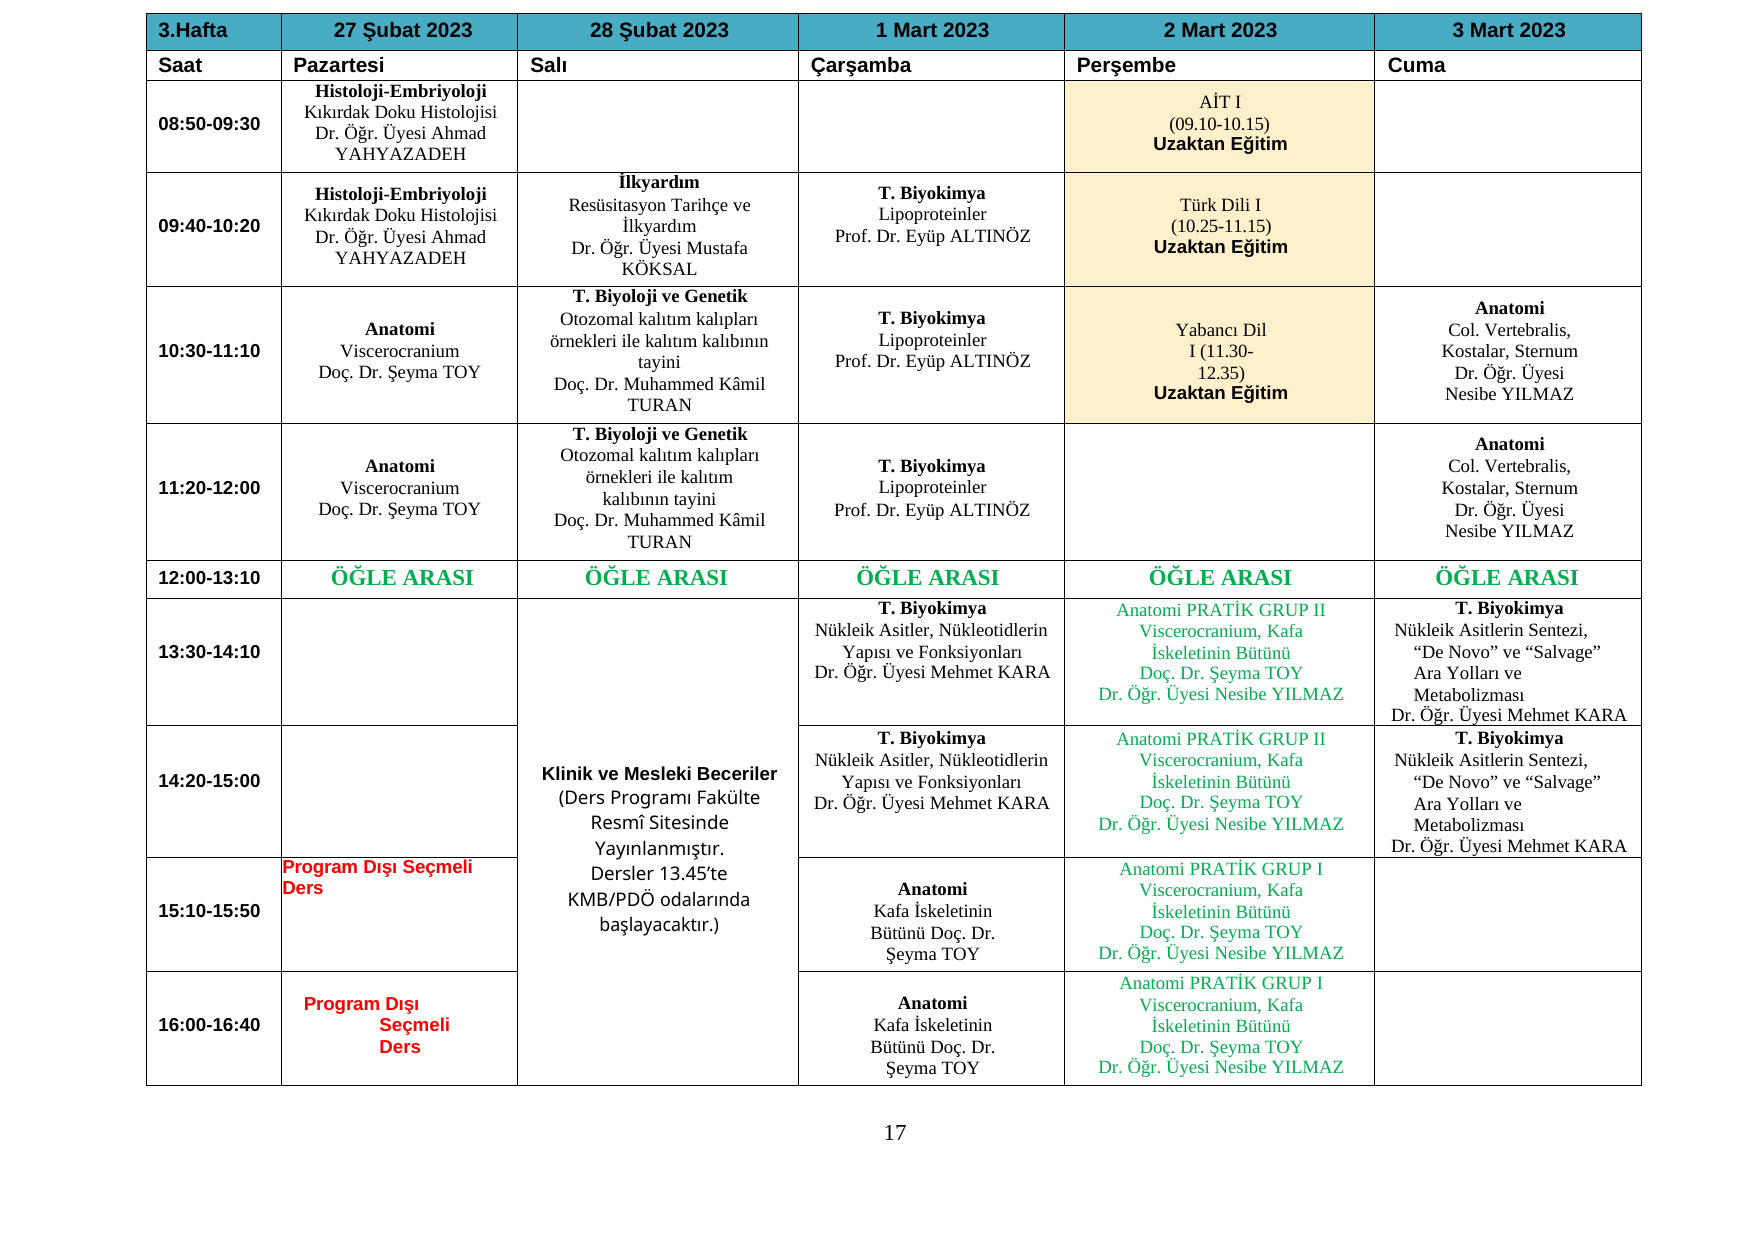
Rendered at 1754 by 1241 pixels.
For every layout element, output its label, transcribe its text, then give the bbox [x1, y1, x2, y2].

table_cell T. Biyokimya Lipoproteinler Prof. Dr. Eyüp ALTINÖZ [799, 424, 1064, 560]
table_cell 12:00-13:10 [147, 561, 281, 598]
table_cell Anatomi PRATİK GRUP II Viscerocranium, Kafa İskeletinin Bütünü Doç. Dr. Şeyma TOY Dr. Öğr. Üyesi Nesibe YILMAZ [1065, 726, 1374, 857]
table_cell [282, 599, 517, 725]
table_cell Histoloji-Embriyoloji Kıkırdak Doku Histolojisi Dr. Öğr. Üyesi Ahmad YAHYAZADEH [282, 173, 517, 286]
table_cell ÖĞLE ARASI [1375, 561, 1641, 598]
table_cell ÖĞLE ARASI [518, 561, 798, 598]
table_cell T. Biyokimya Nükleik Asitlerin Sentezi, “De Novo” ve “Salvage” Ara Yolları ve Metabolizması Dr. Öğr. Üyesi Mehmet KARA [1375, 599, 1641, 725]
table_cell T. Biyokimya Lipoproteinler Prof. Dr. Eyüp ALTINÖZ [799, 173, 1064, 286]
table_cell Anatomi Kafa İskeletinin Bütünü Doç. Dr. Şeyma TOY [799, 858, 1064, 971]
table_cell Anatomi Viscerocranium Doç. Dr. Şeyma TOY [282, 287, 517, 423]
table_cell Anatomi Viscerocranium Doç. Dr. Şeyma TOY [282, 424, 517, 560]
table_cell Cuma [1375, 51, 1641, 80]
table_header 27 Şubat 2023 [282, 14, 517, 50]
table_cell T. Biyokimya Nükleik Asitler, Nükleotidlerin Yapısı ve Fonksiyonları Dr. Öğr. Üyesi Mehmet KARA [799, 599, 1064, 725]
table_cell [1375, 81, 1641, 172]
table_cell Anatomi PRATİK GRUP II Viscerocranium, Kafa İskeletinin Bütünü Doç. Dr. Şeyma TOY Dr. Öğr. Üyesi Nesibe YILMAZ [1065, 599, 1374, 725]
table_cell T. Biyoloji ve Genetik Otozomal kalıtım kalıpları örnekleri ile kalıtım kalıbının tayini Doç. Dr. Muhammed Kâmil TURAN [518, 424, 798, 560]
table_cell Saat [147, 51, 281, 80]
table_cell Program Dışı Seçmeli Ders [282, 858, 517, 971]
table_cell 13:30-14:10 [147, 599, 281, 725]
table_cell 14:20-15:00 [147, 726, 281, 857]
table_header 28 Şubat 2023 [518, 14, 798, 50]
table_cell Anatomi PRATİK GRUP I Viscerocranium, Kafa İskeletinin Bütünü Doç. Dr. Şeyma TOY Dr. Öğr. Üyesi Nesibe YILMAZ [1065, 858, 1374, 971]
table_cell ÖĞLE ARASI [282, 561, 517, 598]
table_cell Anatomi Col. Vertebralis, Kostalar, Sternum Dr. Öğr. Üyesi Nesibe YILMAZ [1375, 287, 1641, 423]
table_cell 09:40-10:20 [147, 173, 281, 286]
table_cell Klinik ve Mesleki Beceriler (Ders Programı Fakülte Resmî Sitesinde Yayınlanmıştır. Dersler 13.45’te KMB/PDÖ odalarında başlayacaktır.) [518, 599, 798, 1085]
table_cell Anatomi Kafa İskeletinin Bütünü Doç. Dr. Şeyma TOY [799, 972, 1064, 1085]
table_cell [282, 726, 517, 857]
table_cell İlkyardım Resüsitasyon Tarihçe ve İlkyardım Dr. Öğr. Üyesi Mustafa KÖKSAL [518, 173, 798, 286]
table_cell T. Biyokimya Nükleik Asitler, Nükleotidlerin Yapısı ve Fonksiyonları Dr. Öğr. Üyesi Mehmet KARA [799, 726, 1064, 857]
table_cell 08:50-09:30 [147, 81, 281, 172]
table_cell Pazartesi [282, 51, 517, 80]
table_header 2 Mart 2023 [1065, 14, 1374, 50]
table_header 3.Hafta [147, 14, 281, 50]
table_cell [1065, 424, 1374, 560]
table_cell Perşembe [1065, 51, 1374, 80]
table_cell T. Biyoloji ve Genetik Otozomal kalıtım kalıpları örnekleri ile kalıtım kalıbının tayini Doç. Dr. Muhammed Kâmil TURAN [518, 287, 798, 423]
table_cell Yabancı Dil I (11.30-12.35) Uzaktan Eğitim [1065, 287, 1374, 423]
table_cell 15:10-15:50 [147, 858, 281, 971]
table_cell Çarşamba [799, 51, 1064, 80]
table_header 3 Mart 2023 [1375, 14, 1641, 50]
table_cell Program Dışı Seçmeli Ders [282, 972, 517, 1085]
table_cell T. Biyokimya Nükleik Asitlerin Sentezi, “De Novo” ve “Salvage” Ara Yolları ve Metabolizması Dr. Öğr. Üyesi Mehmet KARA [1375, 726, 1641, 857]
table_cell Salı [518, 51, 798, 80]
table_cell Anatomi PRATİK GRUP I Viscerocranium, Kafa İskeletinin Bütünü Doç. Dr. Şeyma TOY Dr. Öğr. Üyesi Nesibe YILMAZ [1065, 972, 1374, 1085]
table_cell T. Biyokimya Lipoproteinler Prof. Dr. Eyüp ALTINÖZ [799, 287, 1064, 423]
table_cell Türk Dili I (10.25-11.15) Uzaktan Eğitim [1065, 173, 1374, 286]
table_cell ÖĞLE ARASI [1065, 561, 1374, 598]
table_cell [799, 81, 1064, 172]
table_header 1 Mart 2023 [799, 14, 1064, 50]
table_cell Histoloji-Embriyoloji Kıkırdak Doku Histolojisi Dr. Öğr. Üyesi Ahmad YAHYAZADEH [282, 81, 517, 172]
table_cell Anatomi Col. Vertebralis, Kostalar, Sternum Dr. Öğr. Üyesi Nesibe YILMAZ [1375, 424, 1641, 560]
table_cell ÖĞLE ARASI [799, 561, 1064, 598]
table_cell [1375, 173, 1641, 286]
table_cell 10:30-11:10 [147, 287, 281, 423]
table_cell [1375, 858, 1641, 971]
table_cell 11:20-12:00 [147, 424, 281, 560]
table_cell AİT I (09.10-10.15) Uzaktan Eğitim [1065, 81, 1374, 172]
table_cell 16:00-16:40 [147, 972, 281, 1085]
table_cell [518, 81, 798, 172]
table_cell [1375, 972, 1641, 1085]
